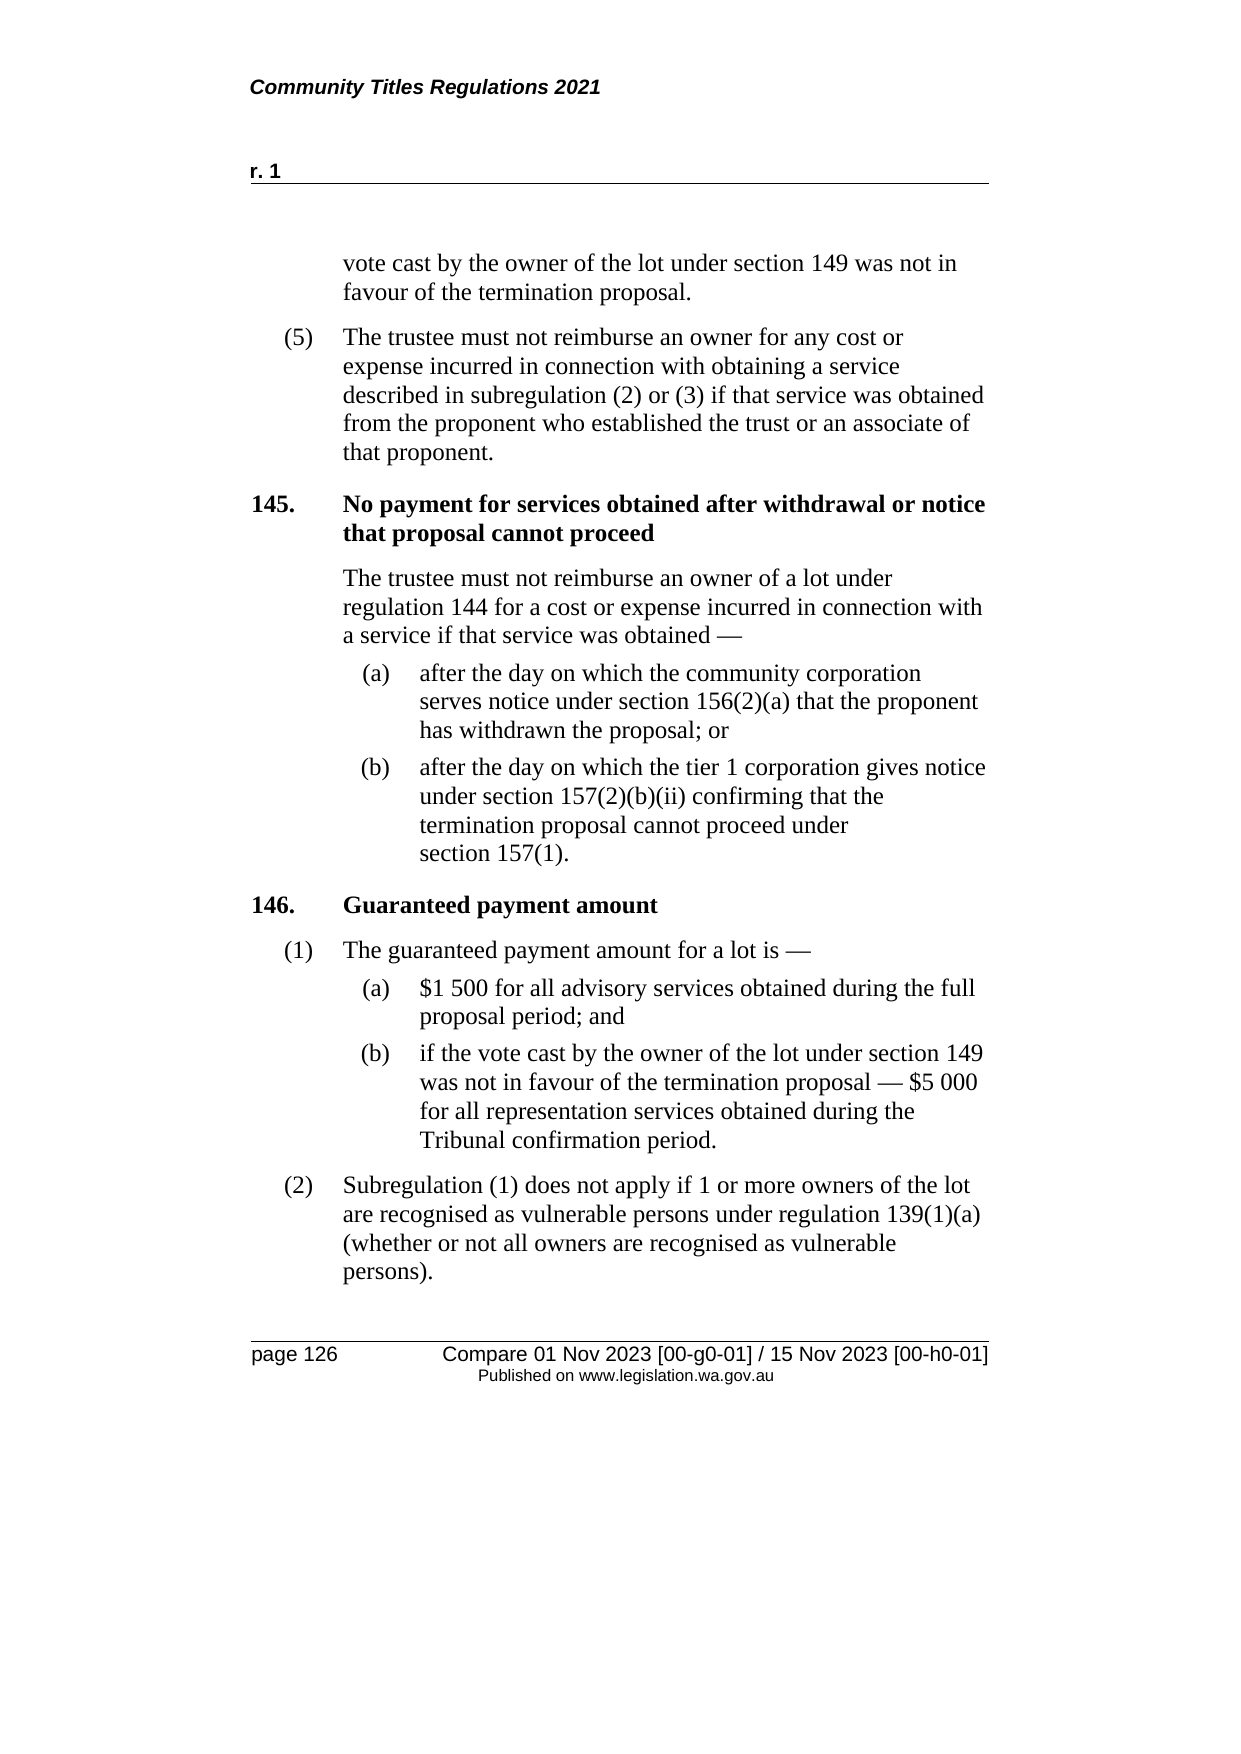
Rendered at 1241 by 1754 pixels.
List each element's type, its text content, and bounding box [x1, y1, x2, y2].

text The trustee must not reimburse an owner of a lot under regulation 144 for a cost or expense incurred in connection with a service if that service was obtained — [251, 563, 989, 649]
text (1) The guaranteed payment amount for a lot is — [251, 936, 989, 964]
text (a) after the day on which the community corporation serves notice under section 156(2)(a) that the proponent has withdrawn the proposal; or [251, 658, 989, 744]
text (5) The trustee must not reimburse an owner for any cost or expense incurred in connection with obtaining a service described in subregulation (2) or (3) if that service was obtained from the proponent who established the trust or an associate of that proponent. [251, 322, 989, 466]
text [251, 248, 989, 306]
text (2) Subregulation (1) does not apply if 1 or more owners of the lot are recognised as vulnerable persons under regulation 139(1)(a) (whether or not all owners are recognised as vulnerable persons). [251, 1170, 989, 1285]
text (b) after the day on which the tier 1 corporation gives notice under section 157(2)(b)(ii) confirming that the termination proposal cannot proceed under section 157(1). [251, 752, 989, 867]
subtitle 146. Guaranteed payment amount [251, 890, 989, 919]
text (a) $1 500 for all advisory services obtained during the full proposal period; and [251, 973, 989, 1030]
text (b) if the vote cast by the owner of the lot under section 149 was not in favour of the termination proposal — $5 000 for all representation services obtained during the Tribunal confirmation period. [251, 1038, 989, 1153]
subtitle 145. No payment for services obtained after withdrawal or notice that proposal cannot proceed [251, 489, 989, 546]
